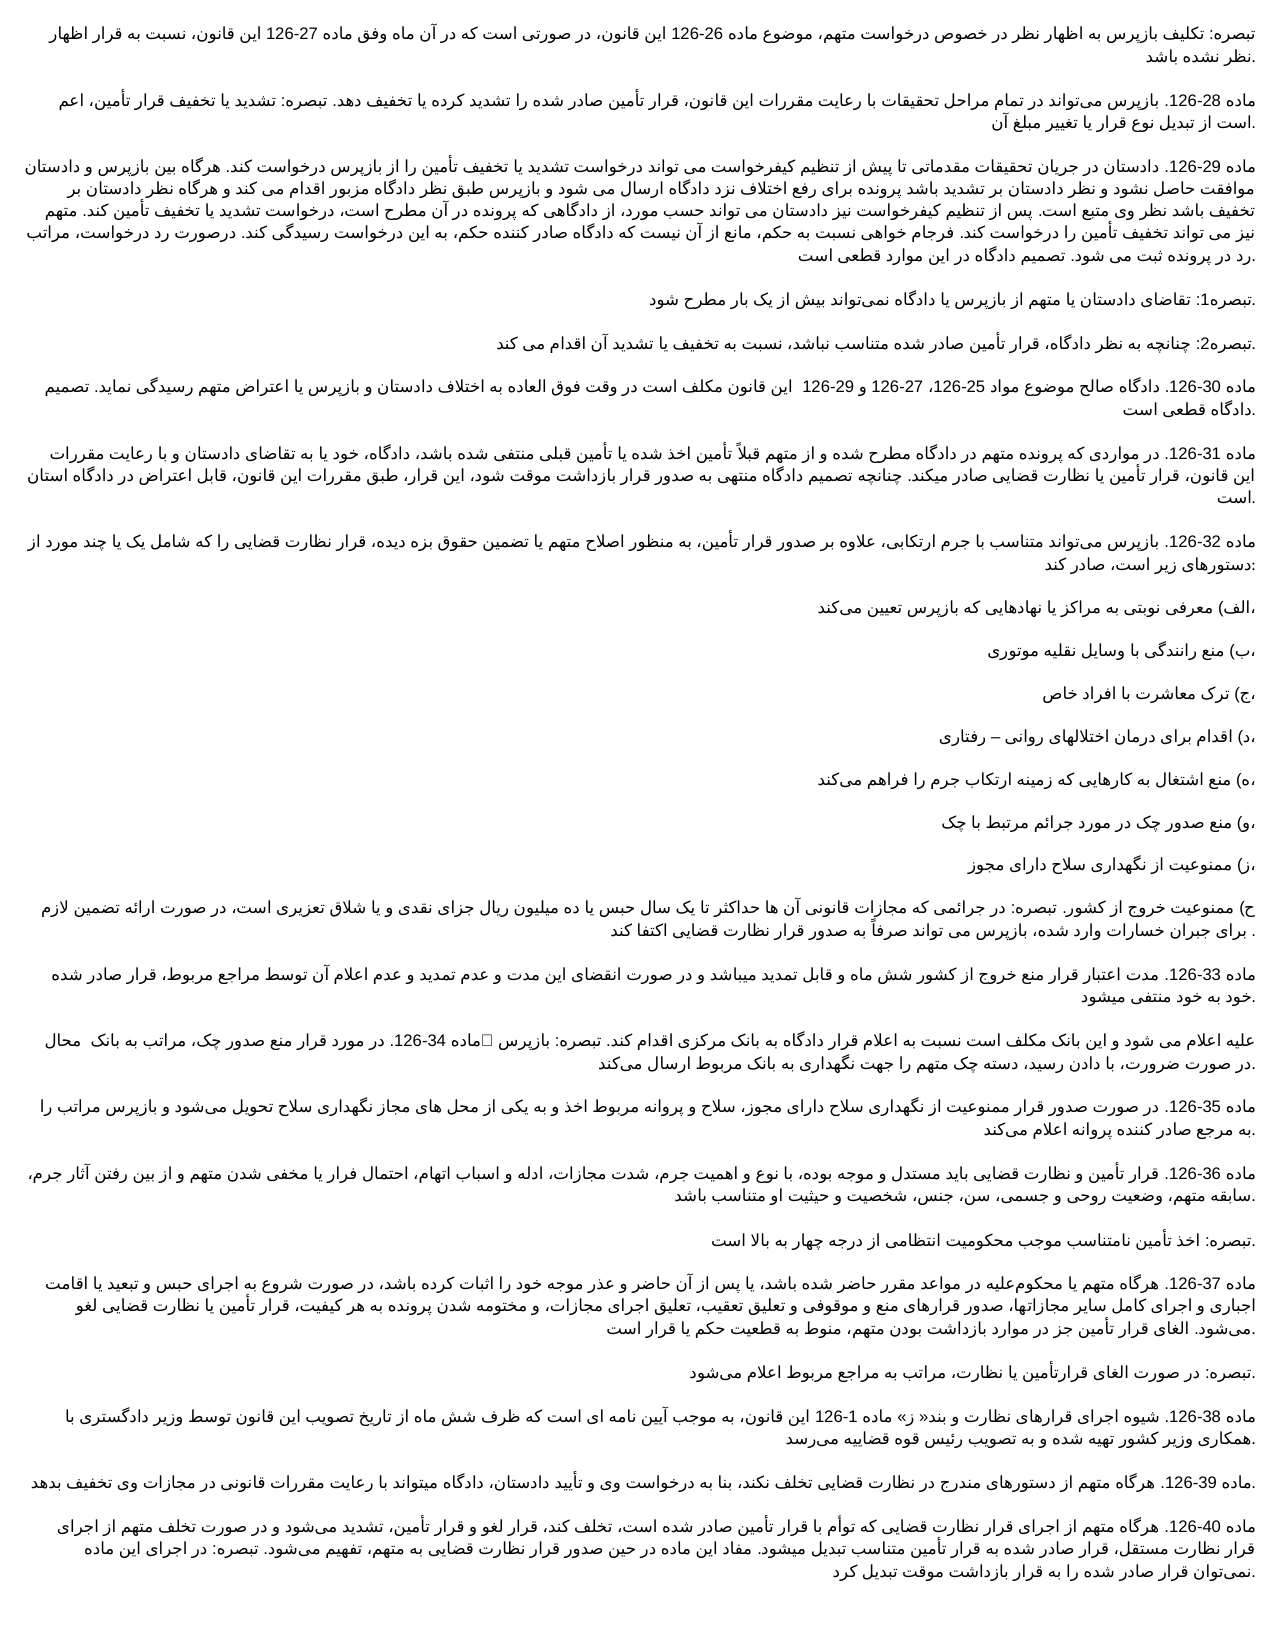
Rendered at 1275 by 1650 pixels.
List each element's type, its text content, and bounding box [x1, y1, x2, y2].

text ز) ممنوعیت از نگهداری سلاح دارای مجوز، [24, 855, 1256, 874]
text ح) ممنوعیت خروج از کشور. تبصره: در جرائمی که مجازات قانونی آن ها حداکثر تا یک سال حبس یا ده میلیون ریال جزای نقدی و یا شلاق تعزیری است، در صورت ارائه تضمین لازم برای جبران خسارات وارد شده، بازپرس می تواند صرفاً به صدور قرار نظارت قضایی اکتفا کند . [24, 898, 1256, 941]
text تبصره1: تقاضای دادستان یا متهم از بازپرس یا دادگاه نمی‌تواند بیش از یک بار مطرح شود. [24, 289, 1256, 309]
text ماده 28-126. بازپرس می‌تواند در تمام مراحل تحقیقات با رعایت مقررات این قانون، قرار تأمین صادر شده را تشدید کرده یا تخفیف دهد. تبصره: تشدید یا تخفیف قرار تأمین، اعم است از تبدیل نوع قرار یا تغییر مبلغ آن. [24, 90, 1256, 133]
text ج) ترک معاشرت با افراد خاص، [24, 684, 1256, 703]
text ماده 40-126. هرگاه متهم از اجرای قرار نظارت قضایی که توأم با قرار تأمین صادر شده است، تخلف کند، قرار لغو و قرار تأمین، تشدید می‌شود و در صورت تخلف متهم از اجرای قرار نظارت مستقل، قرار صادر شده به قرار تأمین متناسب تبدیل میشود. مفاد این ماده در حین صدور قرار نظارت قضایی به متهم، تفهیم می‌شود. تبصره: در اجرای این ماده نمی‌توان قرار صادر شده را به قرار بازداشت موقت تبدیل کرد. [24, 1517, 1256, 1581]
text ب) منع رانندگی با وسایل نقلیه موتوری، [24, 641, 1256, 660]
text ه) منع اشتغال به کارهایی که زمینه ارتکاب جرم را فراهم می‌کند، [24, 769, 1256, 789]
text الف) معرفی نوبتی به مراکز یا نهادهایی که بازپرس تعیین می‌کند، [24, 598, 1256, 617]
text و) منع صدور چک در مورد جرائم مرتبط با چک، [24, 812, 1256, 832]
text د) اقدام برای درمان اختلالهای روانی – رفتاری، [24, 727, 1256, 746]
text ماده 37-126. هرگاه متهم یا محکوم‌علیه در مواعد مقرر حاضر شده باشد، یا پس از آن حاضر و عذر موجه خود را اثبات کرده باشد، در صورت شروع به اجرای حبس و تبعید یا اقامت اجباری و اجرای کامل سایر مجازات­ها، صدور قرارهای منع و موقوفی و تعلیق تعقیب، تعلیق اجرای مجازات، و مختومه شدن پرونده به هر کیفیت، قرار تأمین یا نظارت قضایی لغو می‌شود. الغای قرار تأمین جز در موارد بازداشت بودن متهم، منوط به قطعیت حکم یا قرار است. [24, 1274, 1256, 1338]
text ماده 34-126. در مورد قرار منع صدور چک، مراتب به بانک محال علیه اعلام می شود و این بانک مکلف است نسبت به اعلام قرار دادگاه به بانک مرکزی اقدام کند. تبصره: بازپرس در صورت ضرورت، با دادن رسید، دسته چک متهم را جهت نگهداری به بانک مربوط ارسال می‌کند. [24, 1031, 1256, 1073]
text ماده 35-126. در صورت صدور قرار ممنوعیت از نگهداری سلاح دارای مجوز، سلاح و پروانه مربوط اخذ و به یکی از محل های مجاز نگهداری سلاح تحویل می‌شود و بازپرس مراتب را به مرجع صادر کننده پروانه اعلام می‌کند. [24, 1097, 1256, 1139]
text ماده 36-126. قرار تأمین و نظارت قضایی باید مستدل و موجه بوده، با نوع و اهمیت جرم، شدت مجازات، ادله و اسباب اتهام، احتمال فرار یا مخفی شدن متهم و از بین رفتن آثار جرم، سابقه متهم، وضعیت روحی و جسمی، سن، جنس، شخصیت و حیثیت او متناسب باشد. [24, 1163, 1256, 1206]
text تبصره: تکلیف بازپرس به اظهار نظر در خصوص درخواست متهم، موضوع ماده 26-126 این قانون، در صورتی است که در آن ماه وفق ماده 27-126 این قانون، نسبت به قرار اظهار نظر نشده باشد. [24, 24, 1256, 66]
text تبصره2: چنانچه به نظر دادگاه، قرار تأمین صادر شده متناسب نباشد، نسبت به تخفیف یا تشدید آن اقدام می کند. [24, 333, 1256, 353]
text ماده 39-126. هرگاه متهم از دستورهای مندرج در نظارت قضایی تخلف نکند، بنا به درخواست وی و تأیید دادستان، دادگاه میتواند با رعایت مقررات قانونی در مجازات وی تخفیف بدهد. [24, 1473, 1256, 1493]
text تبصره: اخذ تأمین نامتناسب موجب محکومیت انتظامی از درجه چهار به بالا است. [24, 1230, 1256, 1250]
text ماده 30-126. دادگاه صالح موضوع مواد 25-126، 27-126 و 29-126 این قانون مکلف است در وقت فوق العاده به اختلاف دادستان و بازپرس یا اعتراض متهم رسیدگی نماید. تصمیم دادگاه قطعی است. [24, 377, 1256, 420]
text ماده 29-126. دادستان در جریان تحقیقات مقدماتی تا پیش از تنظیم کیفرخواست می تواند درخواست تشدید یا تخفیف تأمین را از بازپرس درخواست کند. هرگاه بین بازپرس و دادستان موافقت حاصل نشود و نظر دادستان بر تشدید باشد پرونده برای رفع اختلاف نزد دادگاه ارسال می شود و بازپرس طبق نظر دادگاه مزبور اقدام می کند و هرگاه نظر دادستان بر تخفیف باشد نظر وی متبع است. پس از تنظیم کیفرخواست نیز دادستان می تواند حسب مورد، از دادگاهی که پرونده در آن مطرح است، درخواست تشدید یا تخفیف تأمین کند. متهم نیز می تواند تخفیف تأمین را درخواست کند. فرجام خواهی نسبت به حکم، مانع از آن نیست که دادگاه صادر کننده حکم، به این درخواست رسیدگی کند. درصورت رد درخواست، مراتب رد در پرونده ثبت می شود. تصمیم دادگاه در این موارد قطعی است. [24, 157, 1256, 265]
text ماده 38-126. شیوه اجرای قرارهای نظارت و بند« ز» ماده 1-126 این قانون، به موجب آیین نامه ای است که ظرف شش ماه از تاریخ تصویب این قانون توسط وزیر دادگستری با همکاری وزیر کشور تهیه شده و به تصویب رئیس قوه قضاییه می‌رسد. [24, 1406, 1256, 1449]
text ماده 31-126. در مواردی که پرونده متهم در دادگاه مطرح شده و از متهم قبلاً تأمین اخذ شده یا تأمین قبلی منتفی شده باشد، دادگاه، خود یا به تقاضای دادستان و با رعایت مقررات این قانون، قرار تأمین یا نظارت قضایی صادر میکند. چنانچه تصمیم دادگاه منتهی به صدور قرار بازداشت موقت شود، این قرار، طبق مقررات این قانون، قابل اعتراض در دادگاه استان است. [24, 444, 1256, 508]
text ماده 32-126. بازپرس می‌تواند متناسب با جرم ارتکابی، علاوه بر صدور قرار تأمین، به منظور اصلاح متهم یا تضمین حقوق بزه دیده، قرار نظارت قضایی را که شامل یک یا چند مورد از دستورهای زیر است، صادر کند: [24, 532, 1256, 574]
text ماده 33-126. مدت اعتبار قرار منع خروج از کشور شش ماه و قابل تمدید میباشد و در صورت انقضای این مدت و عدم تمدید و عدم اعلام آن توسط مراجع مربوط، قرار صادر شده خود به خود منتفی میشود. [24, 964, 1256, 1007]
text تبصره: در صورت الغای قرارتأمین یا نظارت، مراتب به مراجع مربوط اعلام می‌شود. [24, 1362, 1256, 1383]
